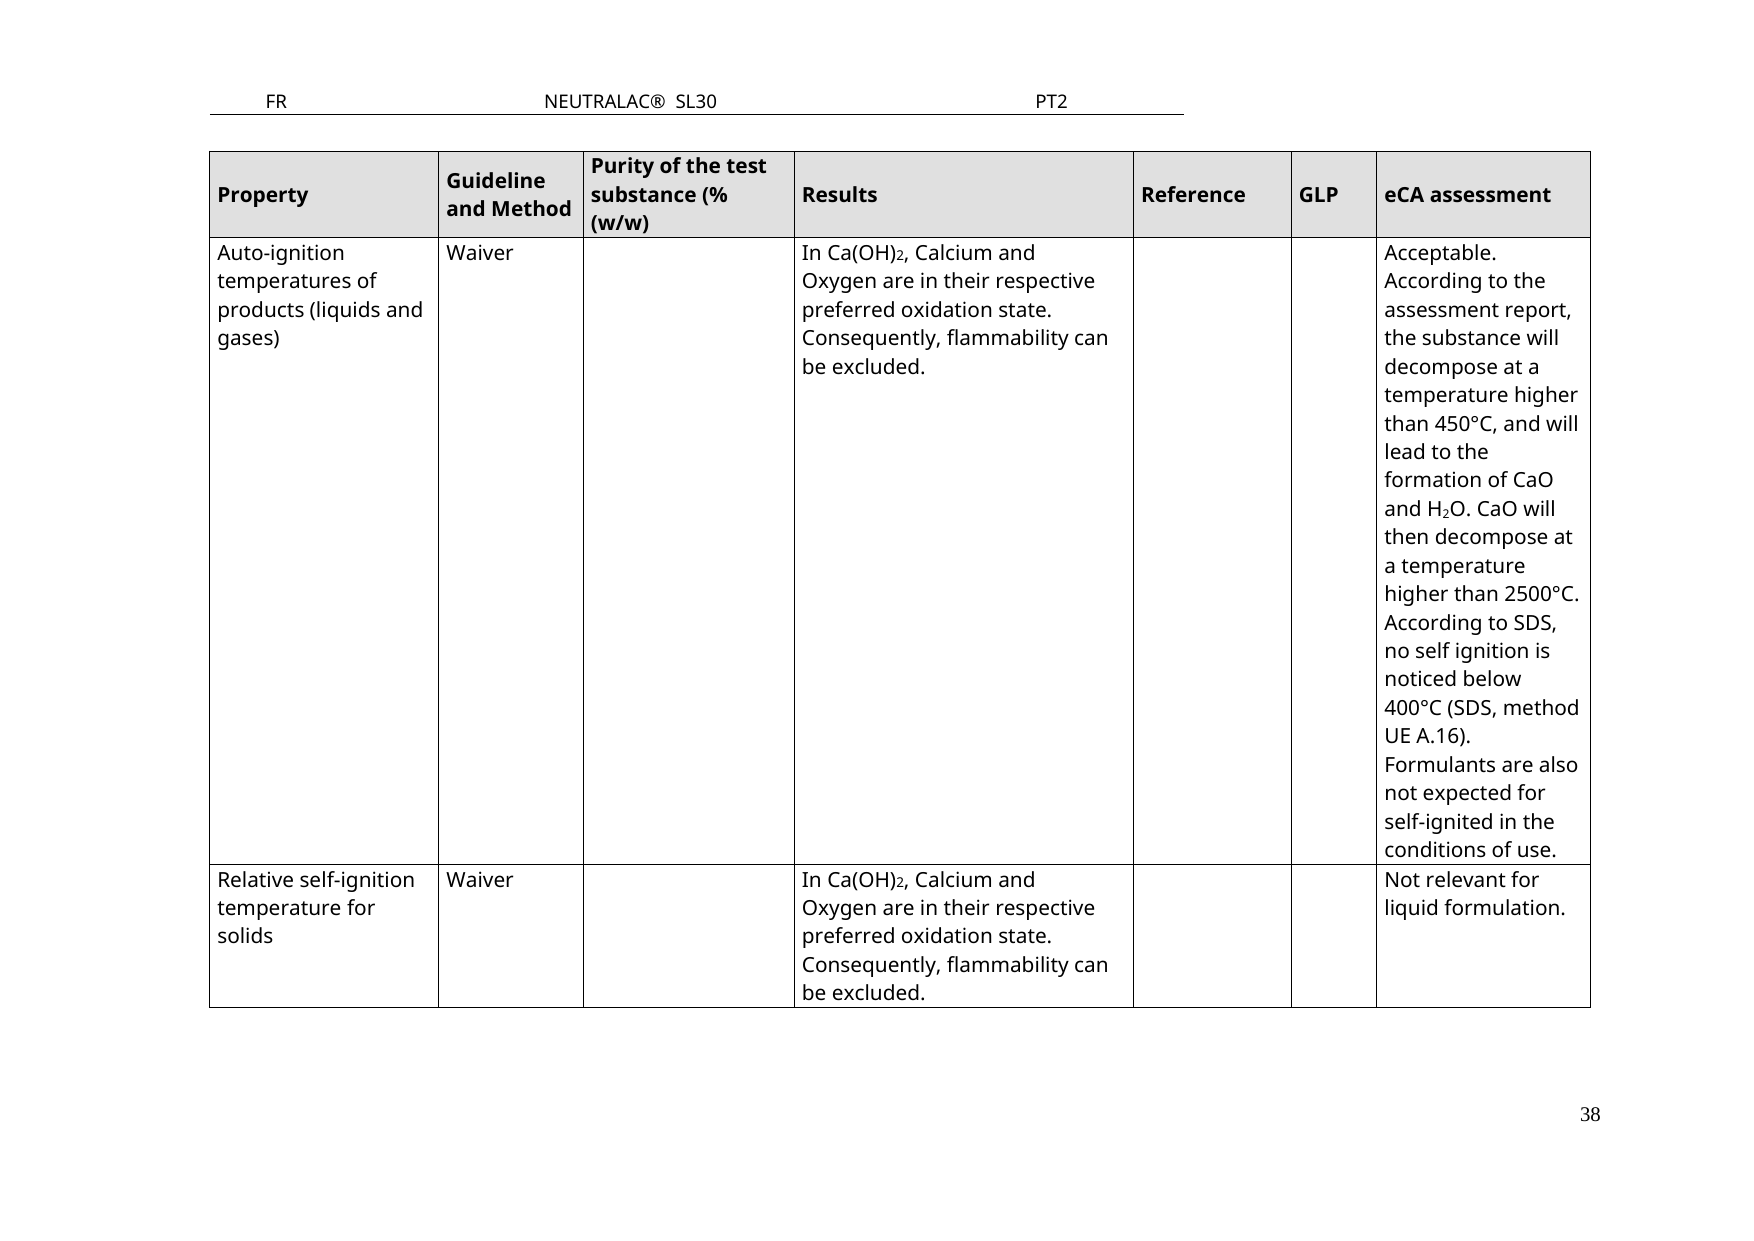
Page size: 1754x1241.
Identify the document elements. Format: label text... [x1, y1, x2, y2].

table_cell In Ca(OH)2, Calcium and Oxygen are in their respective preferred oxidation state. Consequently, flammability can be excluded. [795, 865, 1133, 1007]
table_header GLP [1292, 152, 1376, 237]
table_header Guideline and Method [439, 152, 583, 237]
table_header Property [210, 152, 438, 237]
table_cell Acceptable. According to the assessment report, the substance will decompose at a temperature higher than 450°C, and will lead to the formation of CaO and H2O. CaO will then decompose at a temperature higher than 2500°C. According to SDS, no self ignition is noticed below 400°C (SDS, method UE A.16). Formulants are also not expected for self-ignited in the conditions of use. [1377, 238, 1590, 864]
table_cell [1292, 865, 1376, 1007]
table_cell Relative self-ignition temperature for solids [210, 865, 438, 1007]
table_cell Waiver [439, 238, 583, 864]
table_cell [584, 865, 794, 1007]
table_cell Auto-ignition temperatures of products (liquids and gases) [210, 238, 438, 864]
table_cell In Ca(OH)2, Calcium and Oxygen are in their respective preferred oxidation state. Consequently, flammability can be excluded. [795, 238, 1133, 864]
table_cell [1134, 865, 1291, 1007]
table_header Results [795, 152, 1133, 237]
table_header eCA assessment [1377, 152, 1590, 237]
table_cell Waiver [439, 865, 583, 1007]
table_cell [584, 238, 794, 864]
table_cell [1292, 238, 1376, 864]
table_header Purity of the test substance (% (w/w) [584, 152, 794, 237]
table_cell Not relevant for liquid formulation. [1377, 865, 1590, 1007]
table_cell [1134, 238, 1291, 864]
table_header Reference [1134, 152, 1291, 237]
